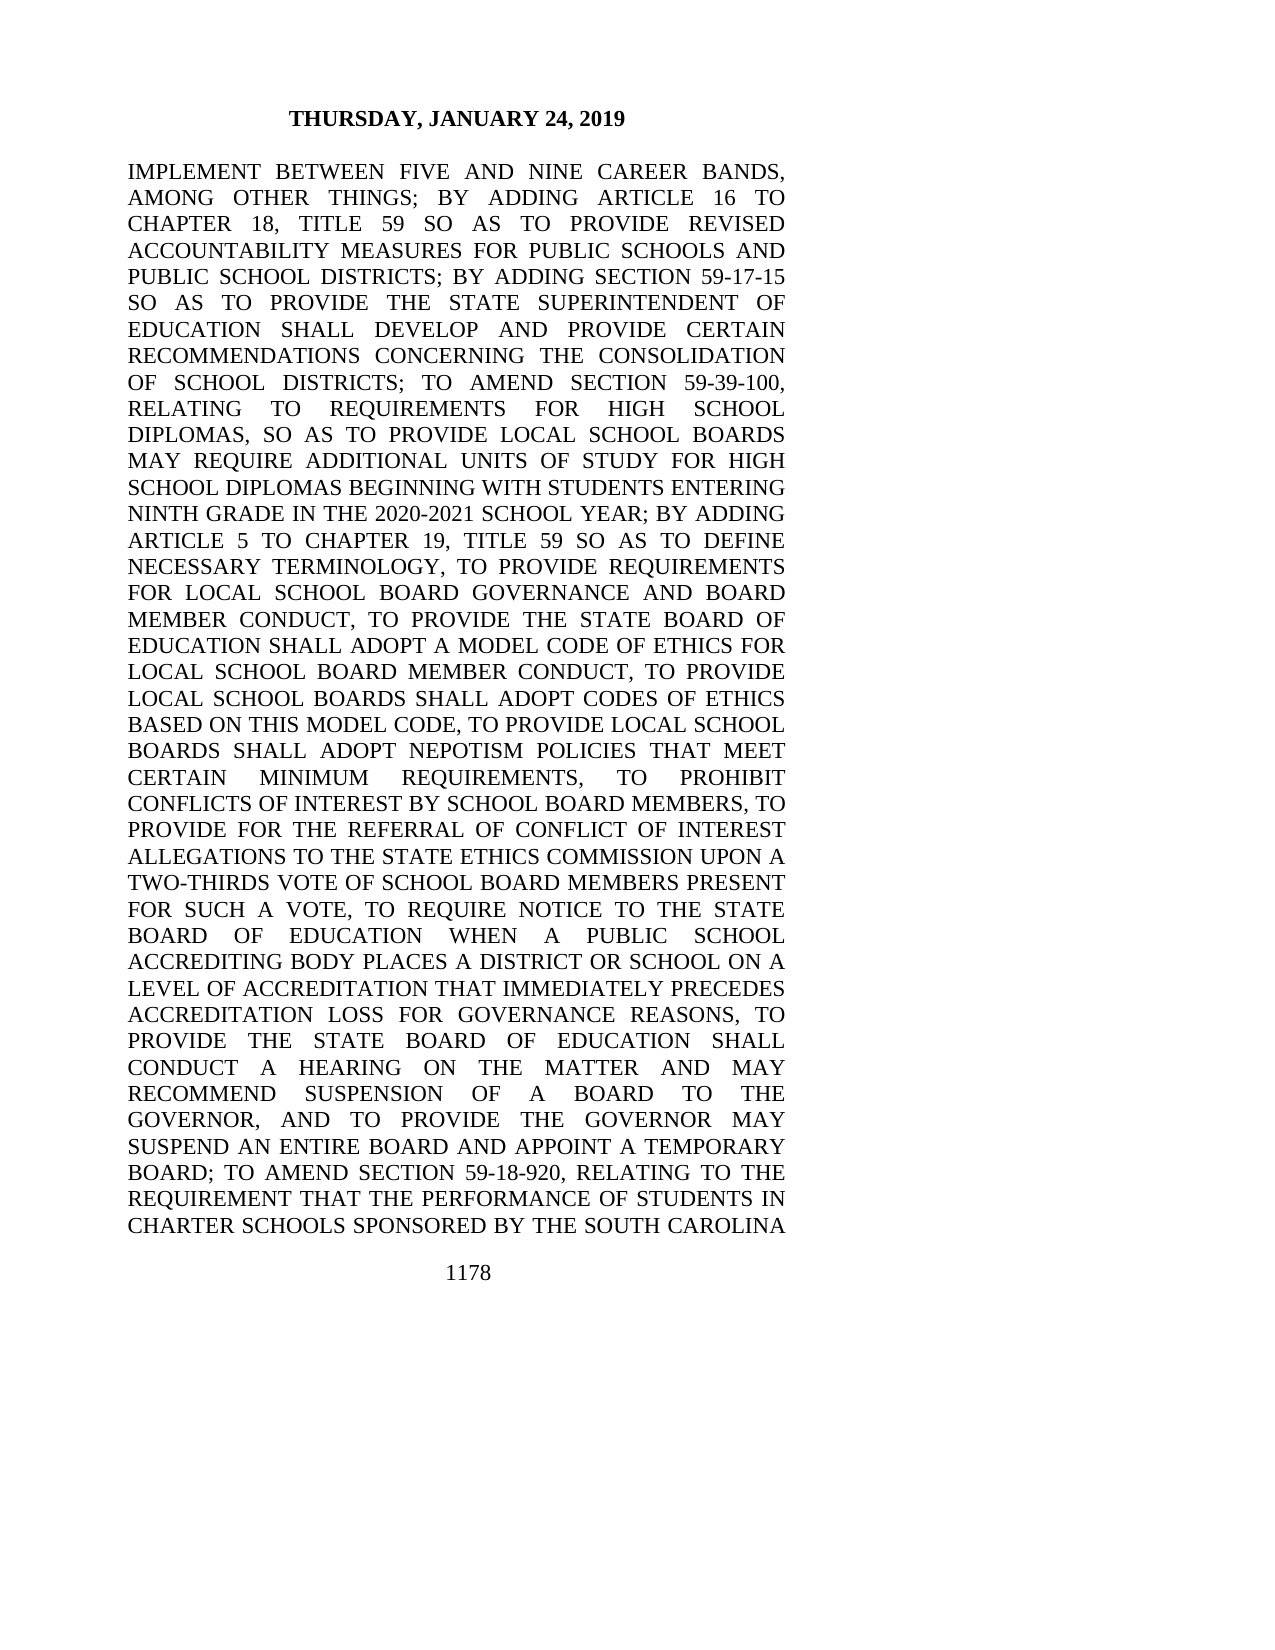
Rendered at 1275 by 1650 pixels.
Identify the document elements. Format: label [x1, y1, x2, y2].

text [127, 158, 786, 1238]
